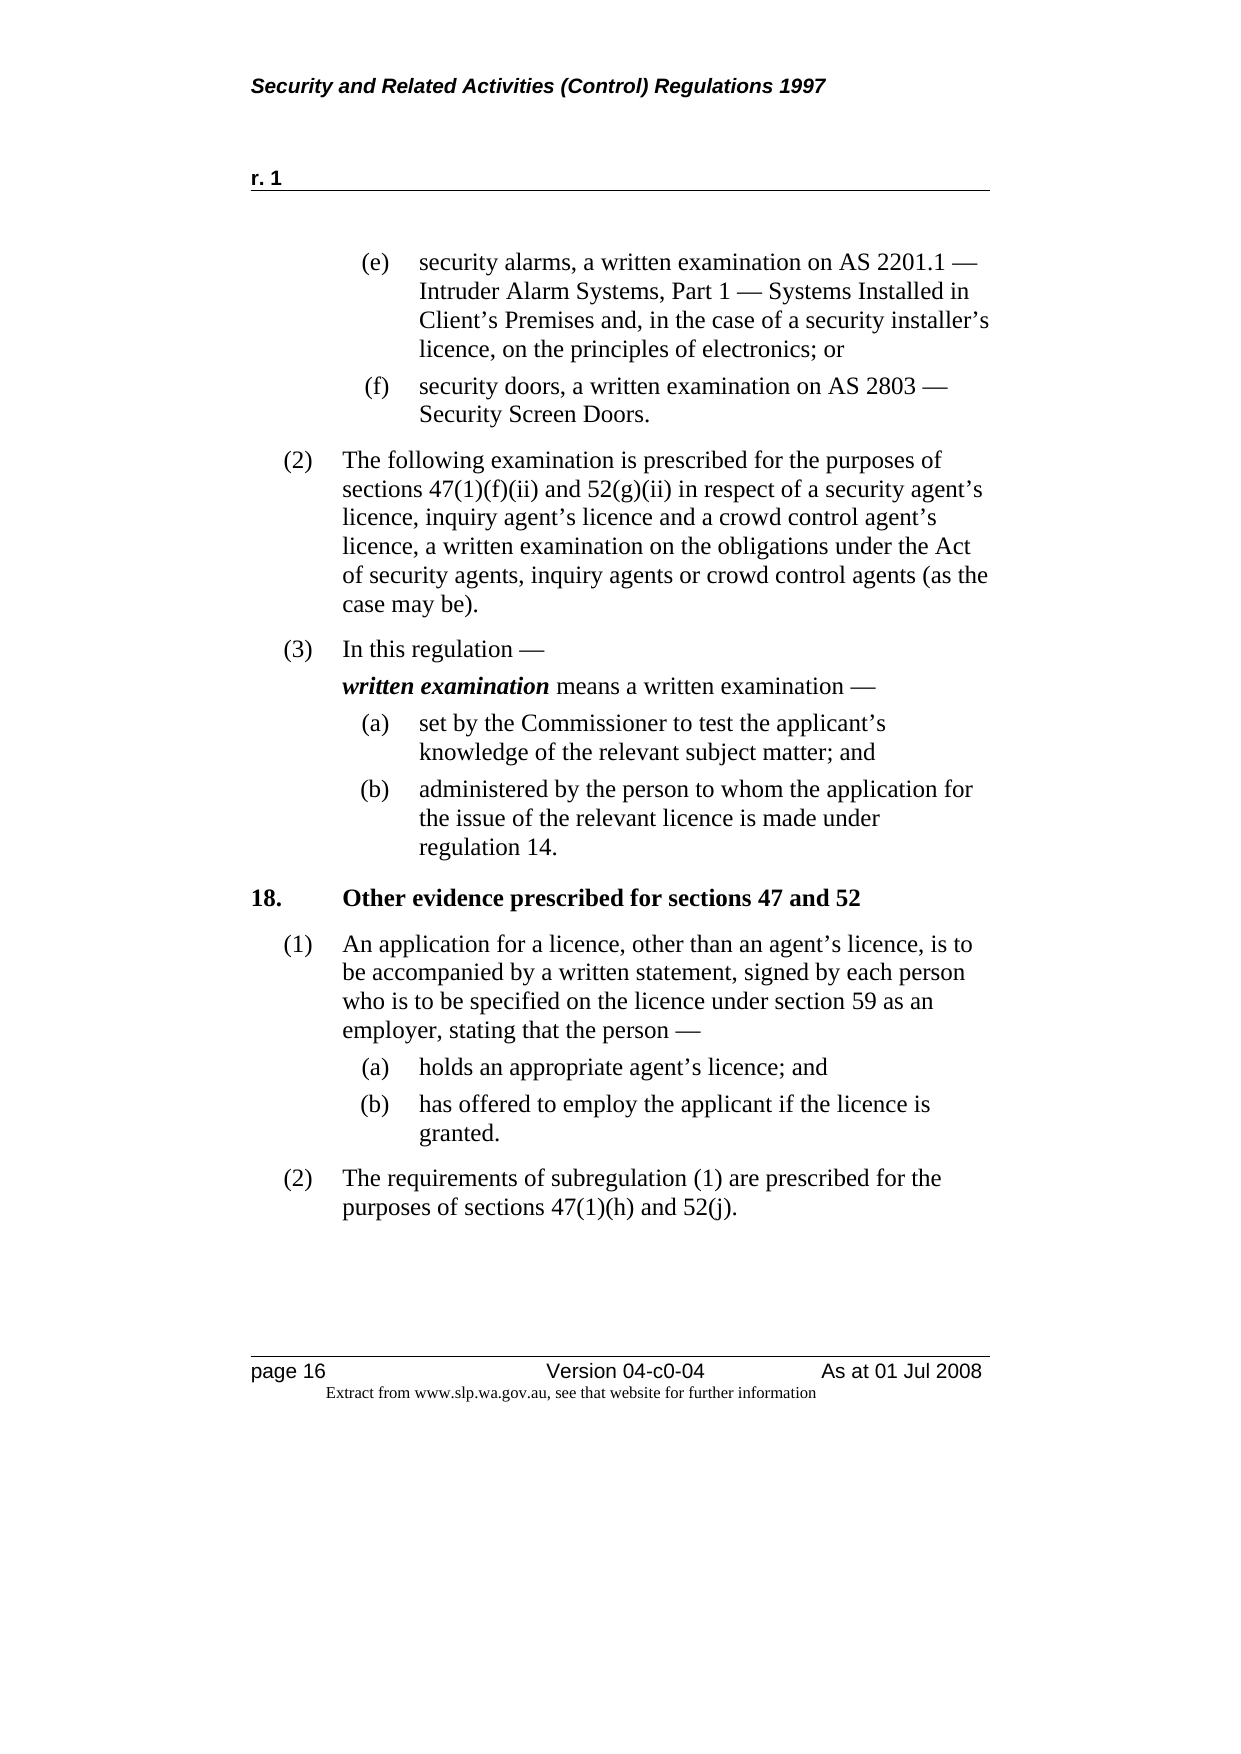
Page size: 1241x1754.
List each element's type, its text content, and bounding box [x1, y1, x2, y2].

text (3) In this regulation — [251, 634, 990, 663]
text (b) has offered to employ the applicant if the licence is granted. [251, 1089, 990, 1147]
text (a) set by the Commissioner to test the applicant’s knowledge of the relevant subject matter; and [251, 708, 990, 766]
text (f) security doors, a written examination on AS 2803 —Security Screen Doors. [251, 371, 990, 428]
text (2) The requirements of subregulation (1) are prescribed for the purposes of sections 47(1)(h) and 52(j). [251, 1163, 990, 1221]
subtitle 18. Other evidence prescribed for sections 47 and 52 [251, 883, 990, 912]
text written examination means a written examination — [251, 671, 990, 700]
text (1) An application for a licence, other than an agent’s licence, is to be accompanied by a written statement, signed by each person who is to be specified on the licence under section 59 as an employer, stating that the person — [251, 929, 990, 1044]
text (b) administered by the person to whom the application for the issue of the relevant licence is made under regulation 14. [251, 774, 990, 860]
text (a) holds an appropriate agent’s licence; and [251, 1052, 990, 1081]
text (e) security alarms, a written examination on AS 2201.1 — Intruder Alarm Systems, Part 1 — Systems Installed in Client’s Premises and, in the case of a security installer’s licence, on the principles of electronics; or [251, 247, 990, 362]
text (2) The following examination is prescribed for the purposes of sections 47(1)(f)(ii) and 52(g)(ii) in respect of a security agent’s licence, inquiry agent’s licence and a crowd control agent’s licence, a written examination on the obligations under the Act of security agents, inquiry agents or crowd control agents (as the case may be). [251, 445, 990, 617]
